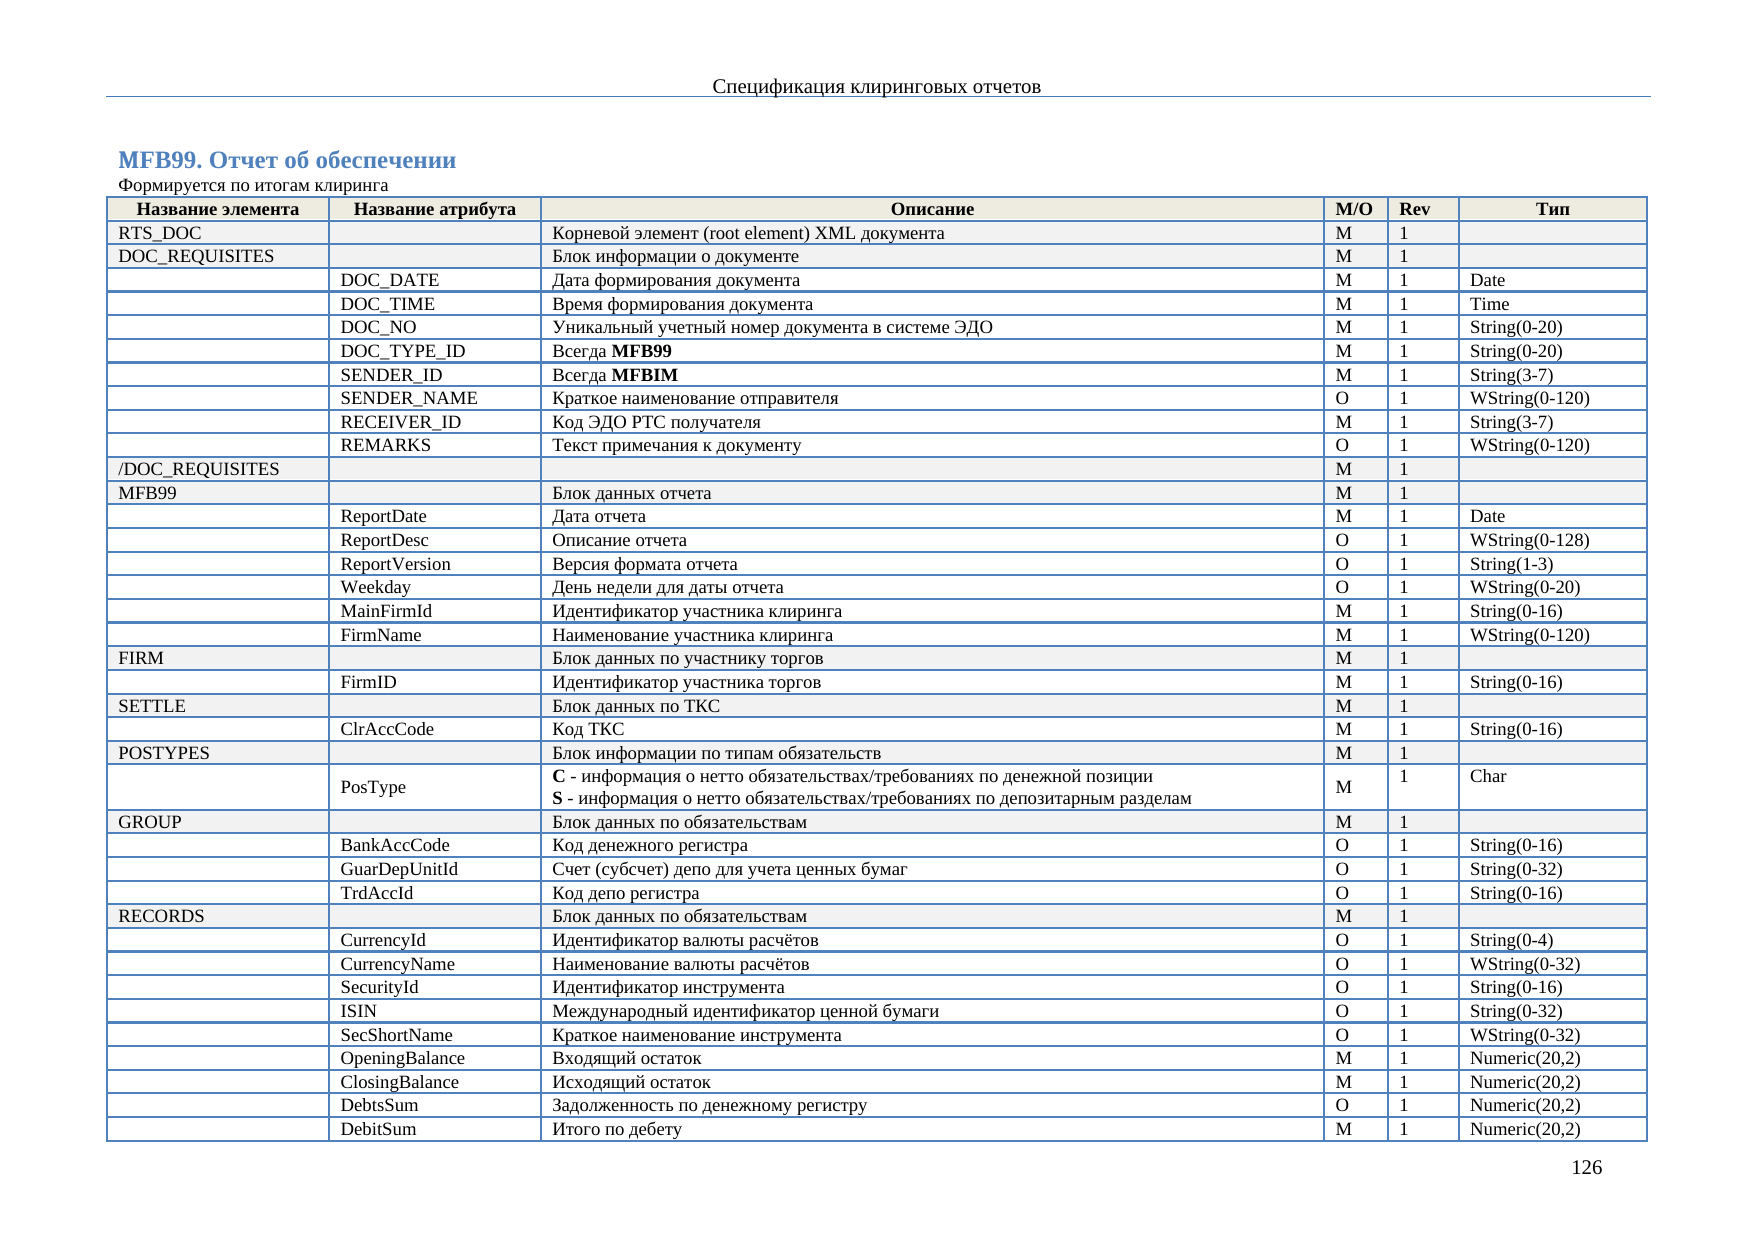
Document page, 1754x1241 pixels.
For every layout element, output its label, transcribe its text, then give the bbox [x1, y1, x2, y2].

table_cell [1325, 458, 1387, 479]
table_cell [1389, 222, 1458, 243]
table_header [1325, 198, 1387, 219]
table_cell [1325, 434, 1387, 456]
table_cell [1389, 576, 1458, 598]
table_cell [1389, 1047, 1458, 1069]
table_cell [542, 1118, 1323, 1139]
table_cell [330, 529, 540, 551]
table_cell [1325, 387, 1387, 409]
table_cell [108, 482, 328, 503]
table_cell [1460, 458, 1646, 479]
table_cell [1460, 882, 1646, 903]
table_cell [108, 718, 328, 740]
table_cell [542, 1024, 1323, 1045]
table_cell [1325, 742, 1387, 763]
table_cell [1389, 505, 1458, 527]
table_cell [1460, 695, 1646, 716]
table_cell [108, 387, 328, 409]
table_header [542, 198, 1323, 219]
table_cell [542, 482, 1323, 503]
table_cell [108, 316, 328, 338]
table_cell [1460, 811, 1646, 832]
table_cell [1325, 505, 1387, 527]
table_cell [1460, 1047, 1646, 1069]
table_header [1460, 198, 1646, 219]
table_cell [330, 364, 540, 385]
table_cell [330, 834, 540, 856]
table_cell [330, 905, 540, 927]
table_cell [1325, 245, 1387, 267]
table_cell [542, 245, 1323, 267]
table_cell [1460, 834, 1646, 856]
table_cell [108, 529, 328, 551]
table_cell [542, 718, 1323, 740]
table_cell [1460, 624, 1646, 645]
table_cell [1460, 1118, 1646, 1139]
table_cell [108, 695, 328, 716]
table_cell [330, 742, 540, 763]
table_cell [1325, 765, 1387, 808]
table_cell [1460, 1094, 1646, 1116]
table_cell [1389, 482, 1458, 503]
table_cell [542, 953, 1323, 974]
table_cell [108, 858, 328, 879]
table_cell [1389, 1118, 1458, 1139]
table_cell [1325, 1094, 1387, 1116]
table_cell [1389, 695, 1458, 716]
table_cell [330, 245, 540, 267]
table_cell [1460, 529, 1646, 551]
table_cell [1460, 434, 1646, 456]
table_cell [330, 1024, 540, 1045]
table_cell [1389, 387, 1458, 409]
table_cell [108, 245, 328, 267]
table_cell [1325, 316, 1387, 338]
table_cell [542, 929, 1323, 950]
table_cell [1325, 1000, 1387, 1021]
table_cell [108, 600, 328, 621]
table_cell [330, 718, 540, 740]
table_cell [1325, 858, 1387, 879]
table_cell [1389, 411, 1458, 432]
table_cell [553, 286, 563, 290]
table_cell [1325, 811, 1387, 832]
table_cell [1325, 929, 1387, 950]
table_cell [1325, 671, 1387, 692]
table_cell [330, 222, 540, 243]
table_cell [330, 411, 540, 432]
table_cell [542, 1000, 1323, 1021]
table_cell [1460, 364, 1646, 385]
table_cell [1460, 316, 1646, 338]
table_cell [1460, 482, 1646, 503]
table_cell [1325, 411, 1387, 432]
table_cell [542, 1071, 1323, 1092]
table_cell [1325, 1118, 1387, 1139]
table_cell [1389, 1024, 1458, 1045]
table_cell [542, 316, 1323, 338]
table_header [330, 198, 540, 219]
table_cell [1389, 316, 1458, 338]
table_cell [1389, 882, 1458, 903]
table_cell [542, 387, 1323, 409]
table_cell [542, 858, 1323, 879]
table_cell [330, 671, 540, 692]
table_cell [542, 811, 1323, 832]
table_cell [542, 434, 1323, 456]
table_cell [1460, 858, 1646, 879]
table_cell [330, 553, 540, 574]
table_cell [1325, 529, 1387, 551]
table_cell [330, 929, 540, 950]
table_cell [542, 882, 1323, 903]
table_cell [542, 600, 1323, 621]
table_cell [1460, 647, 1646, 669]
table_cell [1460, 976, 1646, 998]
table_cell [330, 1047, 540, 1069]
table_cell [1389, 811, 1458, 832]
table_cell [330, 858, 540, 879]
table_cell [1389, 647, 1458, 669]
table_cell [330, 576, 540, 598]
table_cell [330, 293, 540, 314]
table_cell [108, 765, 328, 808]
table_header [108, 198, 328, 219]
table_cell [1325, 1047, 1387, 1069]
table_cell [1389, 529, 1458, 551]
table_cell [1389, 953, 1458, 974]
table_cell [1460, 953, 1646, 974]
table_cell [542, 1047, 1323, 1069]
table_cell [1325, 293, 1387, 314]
subtitle MFB99. Отчет об обеспечении [118, 145, 1636, 174]
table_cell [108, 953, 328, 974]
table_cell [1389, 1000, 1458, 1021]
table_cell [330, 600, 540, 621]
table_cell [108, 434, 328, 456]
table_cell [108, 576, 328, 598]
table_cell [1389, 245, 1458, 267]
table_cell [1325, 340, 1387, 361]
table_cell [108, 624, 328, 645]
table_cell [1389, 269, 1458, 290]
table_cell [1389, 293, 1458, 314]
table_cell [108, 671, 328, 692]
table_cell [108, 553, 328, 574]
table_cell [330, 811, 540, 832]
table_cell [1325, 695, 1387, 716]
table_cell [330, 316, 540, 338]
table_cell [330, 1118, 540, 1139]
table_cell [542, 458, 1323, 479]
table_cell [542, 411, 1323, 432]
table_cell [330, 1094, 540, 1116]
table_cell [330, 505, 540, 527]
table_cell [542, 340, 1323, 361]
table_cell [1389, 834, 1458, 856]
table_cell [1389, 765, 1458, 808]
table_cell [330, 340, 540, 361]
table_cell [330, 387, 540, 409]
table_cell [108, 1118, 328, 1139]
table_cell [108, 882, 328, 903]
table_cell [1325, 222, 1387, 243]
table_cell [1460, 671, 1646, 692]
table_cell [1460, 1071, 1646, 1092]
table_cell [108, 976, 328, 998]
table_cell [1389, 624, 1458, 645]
text Формируется по итогам клиринга [118, 174, 1636, 196]
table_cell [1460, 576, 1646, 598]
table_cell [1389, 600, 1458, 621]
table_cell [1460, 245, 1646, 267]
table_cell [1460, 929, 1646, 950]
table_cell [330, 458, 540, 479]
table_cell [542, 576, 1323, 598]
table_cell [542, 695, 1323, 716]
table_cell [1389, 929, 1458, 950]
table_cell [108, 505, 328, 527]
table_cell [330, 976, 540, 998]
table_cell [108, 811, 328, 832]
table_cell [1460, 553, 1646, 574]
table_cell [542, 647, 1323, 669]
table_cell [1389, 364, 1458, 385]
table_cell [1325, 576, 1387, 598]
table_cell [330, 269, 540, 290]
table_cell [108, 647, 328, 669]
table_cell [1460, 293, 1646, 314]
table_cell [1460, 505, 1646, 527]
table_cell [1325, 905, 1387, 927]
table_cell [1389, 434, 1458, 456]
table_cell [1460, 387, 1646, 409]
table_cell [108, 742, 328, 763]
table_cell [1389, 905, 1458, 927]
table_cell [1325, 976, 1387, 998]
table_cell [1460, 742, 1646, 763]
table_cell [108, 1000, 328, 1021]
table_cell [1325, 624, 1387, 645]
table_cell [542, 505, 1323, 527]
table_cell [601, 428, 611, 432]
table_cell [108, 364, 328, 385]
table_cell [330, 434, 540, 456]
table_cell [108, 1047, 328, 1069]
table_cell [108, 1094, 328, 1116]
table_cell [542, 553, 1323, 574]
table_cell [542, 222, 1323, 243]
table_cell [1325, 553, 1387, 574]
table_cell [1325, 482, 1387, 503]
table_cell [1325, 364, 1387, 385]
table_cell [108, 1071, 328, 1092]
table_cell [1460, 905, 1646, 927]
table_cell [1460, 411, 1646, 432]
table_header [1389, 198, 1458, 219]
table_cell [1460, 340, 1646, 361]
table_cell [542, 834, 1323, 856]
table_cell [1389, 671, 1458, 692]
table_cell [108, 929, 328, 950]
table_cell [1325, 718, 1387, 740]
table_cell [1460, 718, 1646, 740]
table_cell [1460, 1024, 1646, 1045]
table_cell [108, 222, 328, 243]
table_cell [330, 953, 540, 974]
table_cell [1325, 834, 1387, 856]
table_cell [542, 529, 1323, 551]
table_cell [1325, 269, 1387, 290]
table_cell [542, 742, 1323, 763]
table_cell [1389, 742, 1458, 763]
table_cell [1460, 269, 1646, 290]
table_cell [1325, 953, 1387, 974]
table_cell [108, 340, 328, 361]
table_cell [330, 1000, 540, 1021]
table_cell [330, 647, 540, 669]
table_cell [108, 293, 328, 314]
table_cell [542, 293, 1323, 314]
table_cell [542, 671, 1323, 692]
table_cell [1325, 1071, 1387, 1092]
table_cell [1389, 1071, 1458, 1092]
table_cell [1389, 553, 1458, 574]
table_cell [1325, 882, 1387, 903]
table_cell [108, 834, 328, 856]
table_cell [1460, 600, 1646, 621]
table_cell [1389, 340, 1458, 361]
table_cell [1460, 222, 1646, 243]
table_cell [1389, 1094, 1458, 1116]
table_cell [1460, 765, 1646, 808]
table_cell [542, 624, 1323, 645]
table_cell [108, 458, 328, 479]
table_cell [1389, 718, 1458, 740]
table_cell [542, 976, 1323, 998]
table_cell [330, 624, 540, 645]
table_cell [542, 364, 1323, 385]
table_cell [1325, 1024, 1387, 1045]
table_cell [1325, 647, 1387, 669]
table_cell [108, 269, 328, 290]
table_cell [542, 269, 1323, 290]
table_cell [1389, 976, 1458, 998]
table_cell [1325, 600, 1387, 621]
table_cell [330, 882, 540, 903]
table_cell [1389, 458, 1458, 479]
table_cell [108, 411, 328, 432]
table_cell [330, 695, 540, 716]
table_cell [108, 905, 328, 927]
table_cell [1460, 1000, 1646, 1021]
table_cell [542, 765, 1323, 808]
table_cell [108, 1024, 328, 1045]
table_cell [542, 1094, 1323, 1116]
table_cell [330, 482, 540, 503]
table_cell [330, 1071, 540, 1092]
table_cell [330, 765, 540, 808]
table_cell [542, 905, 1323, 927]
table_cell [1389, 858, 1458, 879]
